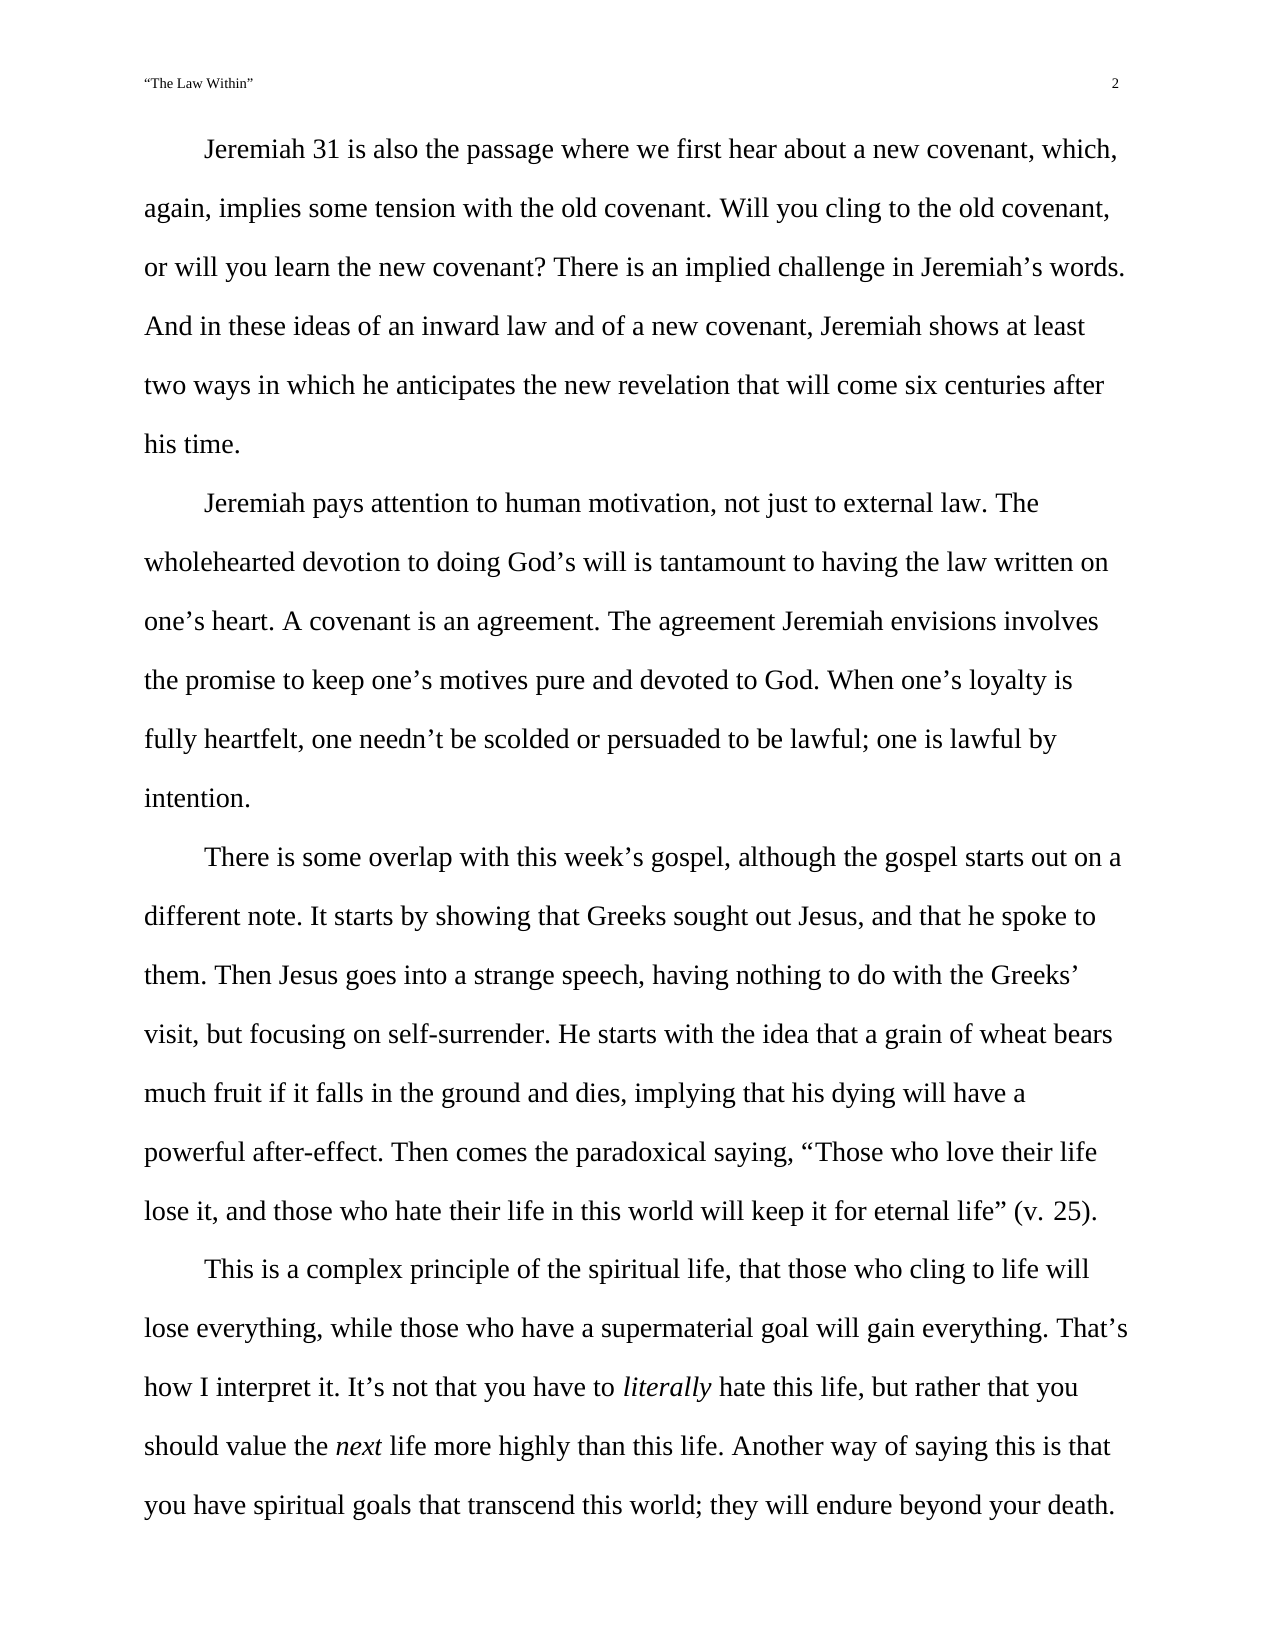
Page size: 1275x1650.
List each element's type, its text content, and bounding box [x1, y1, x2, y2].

text This is a complex principle of the spiritual life, that those who cling to life will lose everything, while those who have a supermaterial goal will gain everything. That’s how I interpret it. It’s not that you have to literally hate this life, but rather that you should value the next life more highly than this life. Another way of saying this is that you have spiritual goals that transcend this world; they will endure beyond your death. [144, 1253, 1134, 1521]
text Jeremiah 31 is also the passage where we first hear about a new covenant, which, again, implies some tension with the old covenant. Will you cling to the old covenant, or will you learn the new covenant? There is an implied challenge in Jeremiah’s words. And in these ideas of an inward law and of a new covenant, Jeremiah shows at least two ways in which he anticipates the new revelation that will come six centuries after his time. [144, 132, 1134, 459]
text There is some overlap with this week’s gospel, although the gospel starts out on a different note. It starts by showing that Greeks sought out Jesus, and that he spoke to them. Then Jesus goes into a strange speech, having nothing to do with the Greeks’ visit, but focusing on self-surrender. He starts with the idea that a grain of wheat bears much fruit if it falls in the ground and dies, implying that his dying will have a powerful after-effect. Then comes the paradoxical saying, “Those who love their life lose it, and those who hate their life in this world will keep it for eternal life” (v. 25). [144, 840, 1134, 1226]
text Jeremiah pays attention to human motivation, not just to external law. The wholehearted devotion to doing God’s will is tantamount to having the law written on one’s heart. A covenant is an agreement. The agreement Jeremiah envisions involves the promise to keep one’s motives pure and devoted to God. When one’s loyalty is fully heartfelt, one needn’t be scolded or persuaded to be lawful; one is lawful by intention. [144, 486, 1134, 813]
